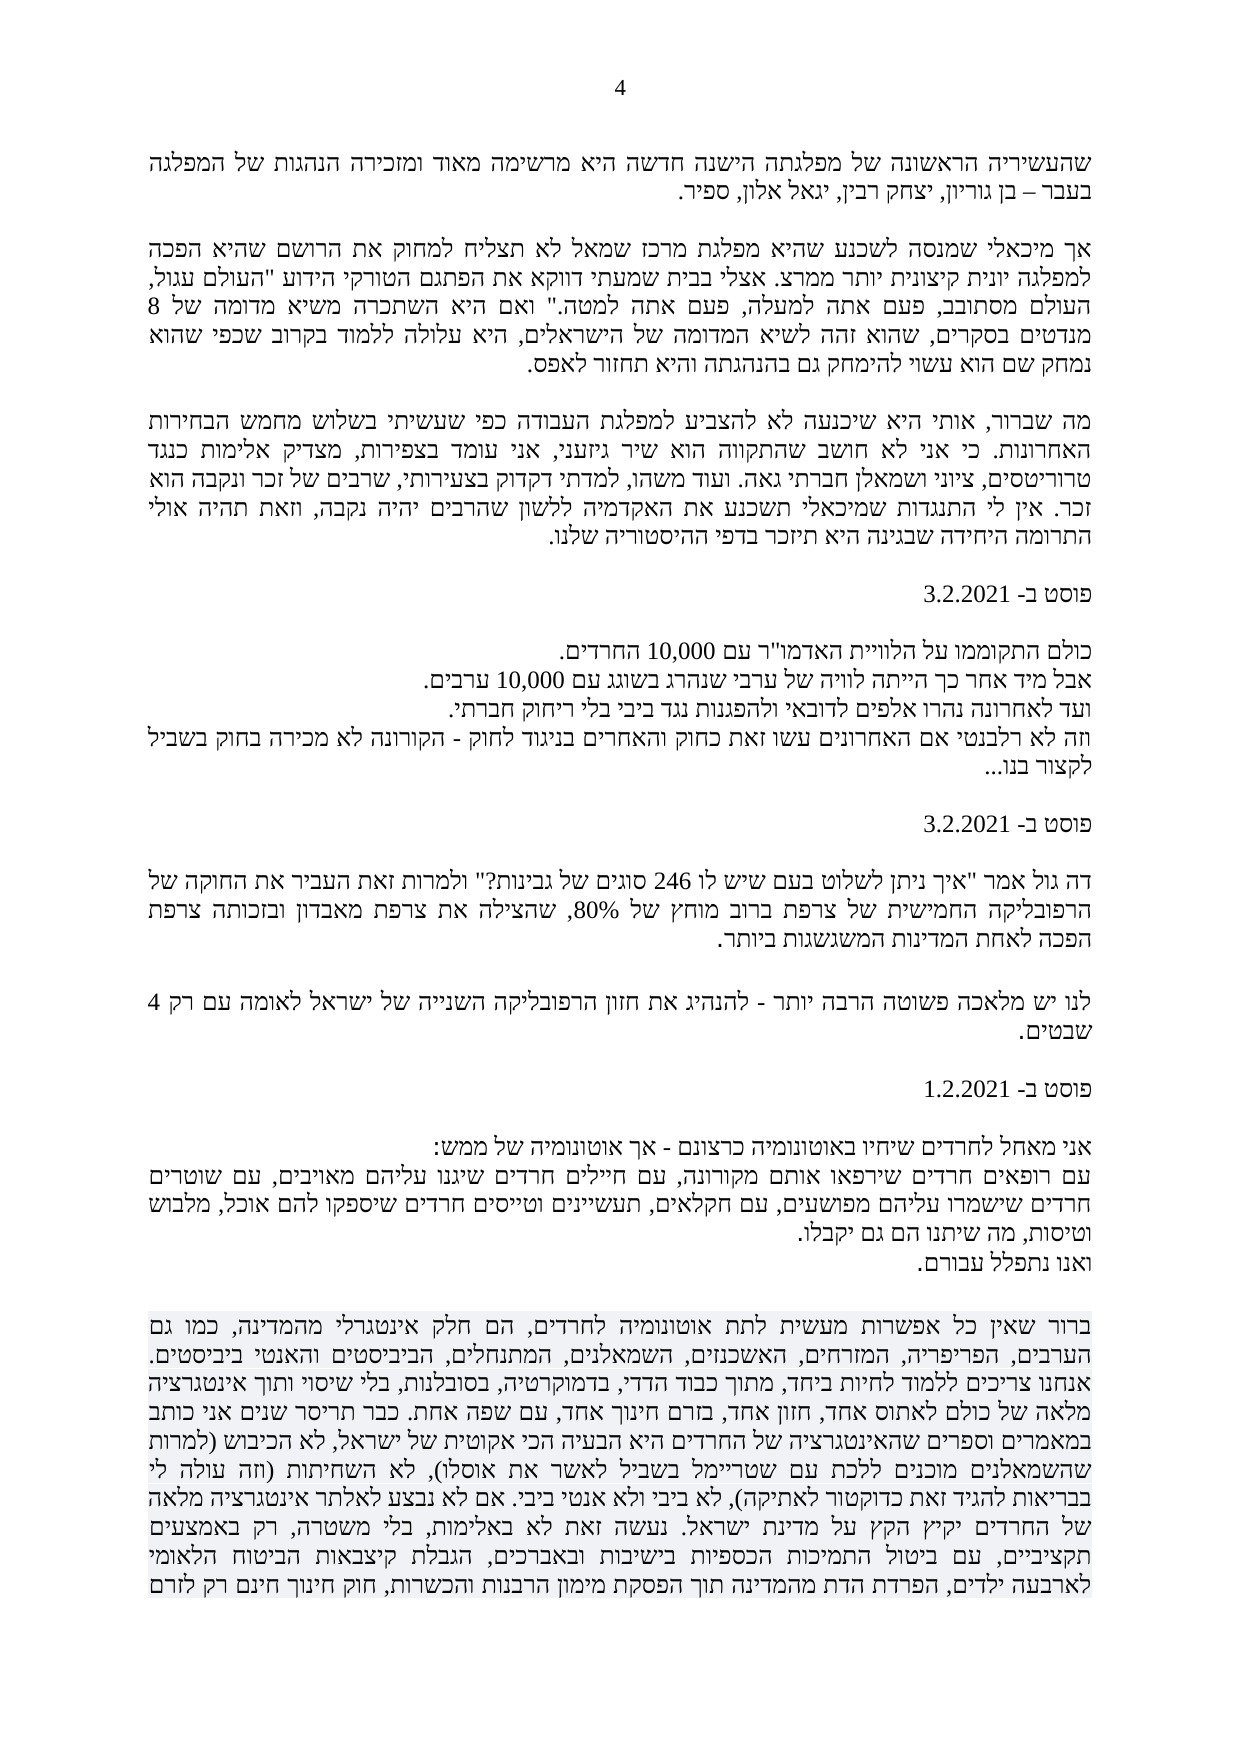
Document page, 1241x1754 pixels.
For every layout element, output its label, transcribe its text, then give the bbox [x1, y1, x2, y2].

text פוסט ב- 1.2.2021 [148, 1074, 1092, 1103]
text ואנו נתפלל עבורם. [148, 1248, 1092, 1277]
text עם רופאים חרדים שירפאו אותם מקורונה, עם חיילים חרדים שיגנו עליהם מאויבים, עם שוטרים חרדים שישמרו עליהם מפושעים, עם חקלאים, תעשיינים וטייסים חרדים שיספקו להם אוכל, מלבוש וטיסות, מה שיתנו הם גם יקבלו. [148, 1161, 1092, 1248]
text אך מיכאלי שמנסה לשכנע שהיא מפלגת מרכז שמאל לא תצליח למחוק את הרושם שהיא הפכה למפלגה יונית קיצונית יותר ממרצ. אצלי בבית שמעתי דווקא את הפתגם הטורקי הידוע "העולם עגול, העולם מסתובב, פעם אתה למעלה, פעם אתה למטה." ואם היא השתכרה משיא מדומה של 8 מנדטים בסקרים, שהוא זהה לשיא המדומה של הישראלים, היא עלולה ללמוד בקרוב שכפי שהוא נמחק שם הוא עשוי להימחק גם בהנהגתה והיא תחזור לאפס. [148, 234, 1092, 378]
text דה גול אמר "איך ניתן לשלוט בעם שיש לו 246 סוגים של גבינות?" ולמרות זאת העביר את החוקה של הרפובליקה החמישית של צרפת ברוב מוחץ של 80%, שהצילה את צרפת מאבדון ובזכותה צרפת הפכה לאחת המדינות המשגשגות ביותר. [148, 866, 1092, 953]
text וזה לא רלבנטי אם האחרונים עשו זאת כחוק והאחרים בניגוד לחוק - הקורונה לא מכירה בחוק בשביל לקצור בנו... [148, 723, 1092, 780]
text לנו יש מלאכה פשוטה הרבה יותר - להנהיג את חזון הרפובליקה השנייה של ישראל לאומה עם רק 4 שבטים. [148, 987, 1092, 1045]
text פוסט ב- 3.2.2021 [148, 809, 1092, 838]
text פוסט ב- 3.2.2021 [148, 579, 1092, 608]
text כולם התקוממו על הלוויית האדמו"ר עם 10,000 החרדים. [148, 636, 1092, 665]
text ועד לאחרונה נהרו אלפים לדובאי ולהפגנות נגד ביבי בלי ריחוק חברתי. [148, 694, 1092, 723]
text אני מאחל לחרדים שיחיו באוטונומיה כרצונם - אך אוטונומיה של ממש: [148, 1132, 1092, 1161]
text אבל מיד אחר כך הייתה לוויה של ערבי שנהרג בשוגג עם 10,000 ערבים. [148, 665, 1092, 694]
text מה שברור, אותי היא שיכנעה לא להצביע למפלגת העבודה כפי שעשיתי בשלוש מחמש הבחירות האחרונות. כי אני לא חושב שהתקווה הוא שיר גיזעני, אני עומד בצפירות, מצדיק אלימות כנגד טרוריטסים, ציוני ושמאלן חברתי גאה. ועוד משהו, למדתי דקדוק בצעירותי, שרבים של זכר ונקבה הוא זכר. אין לי התנגדות שמיכאלי תשכנע את האקדמיה ללשון שהרבים יהיה נקבה, וזאת תהיה אולי התרומה היחידה שבגינה היא תיזכר בדפי ההיסטוריה שלנו. [148, 406, 1092, 550]
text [148, 148, 1092, 205]
